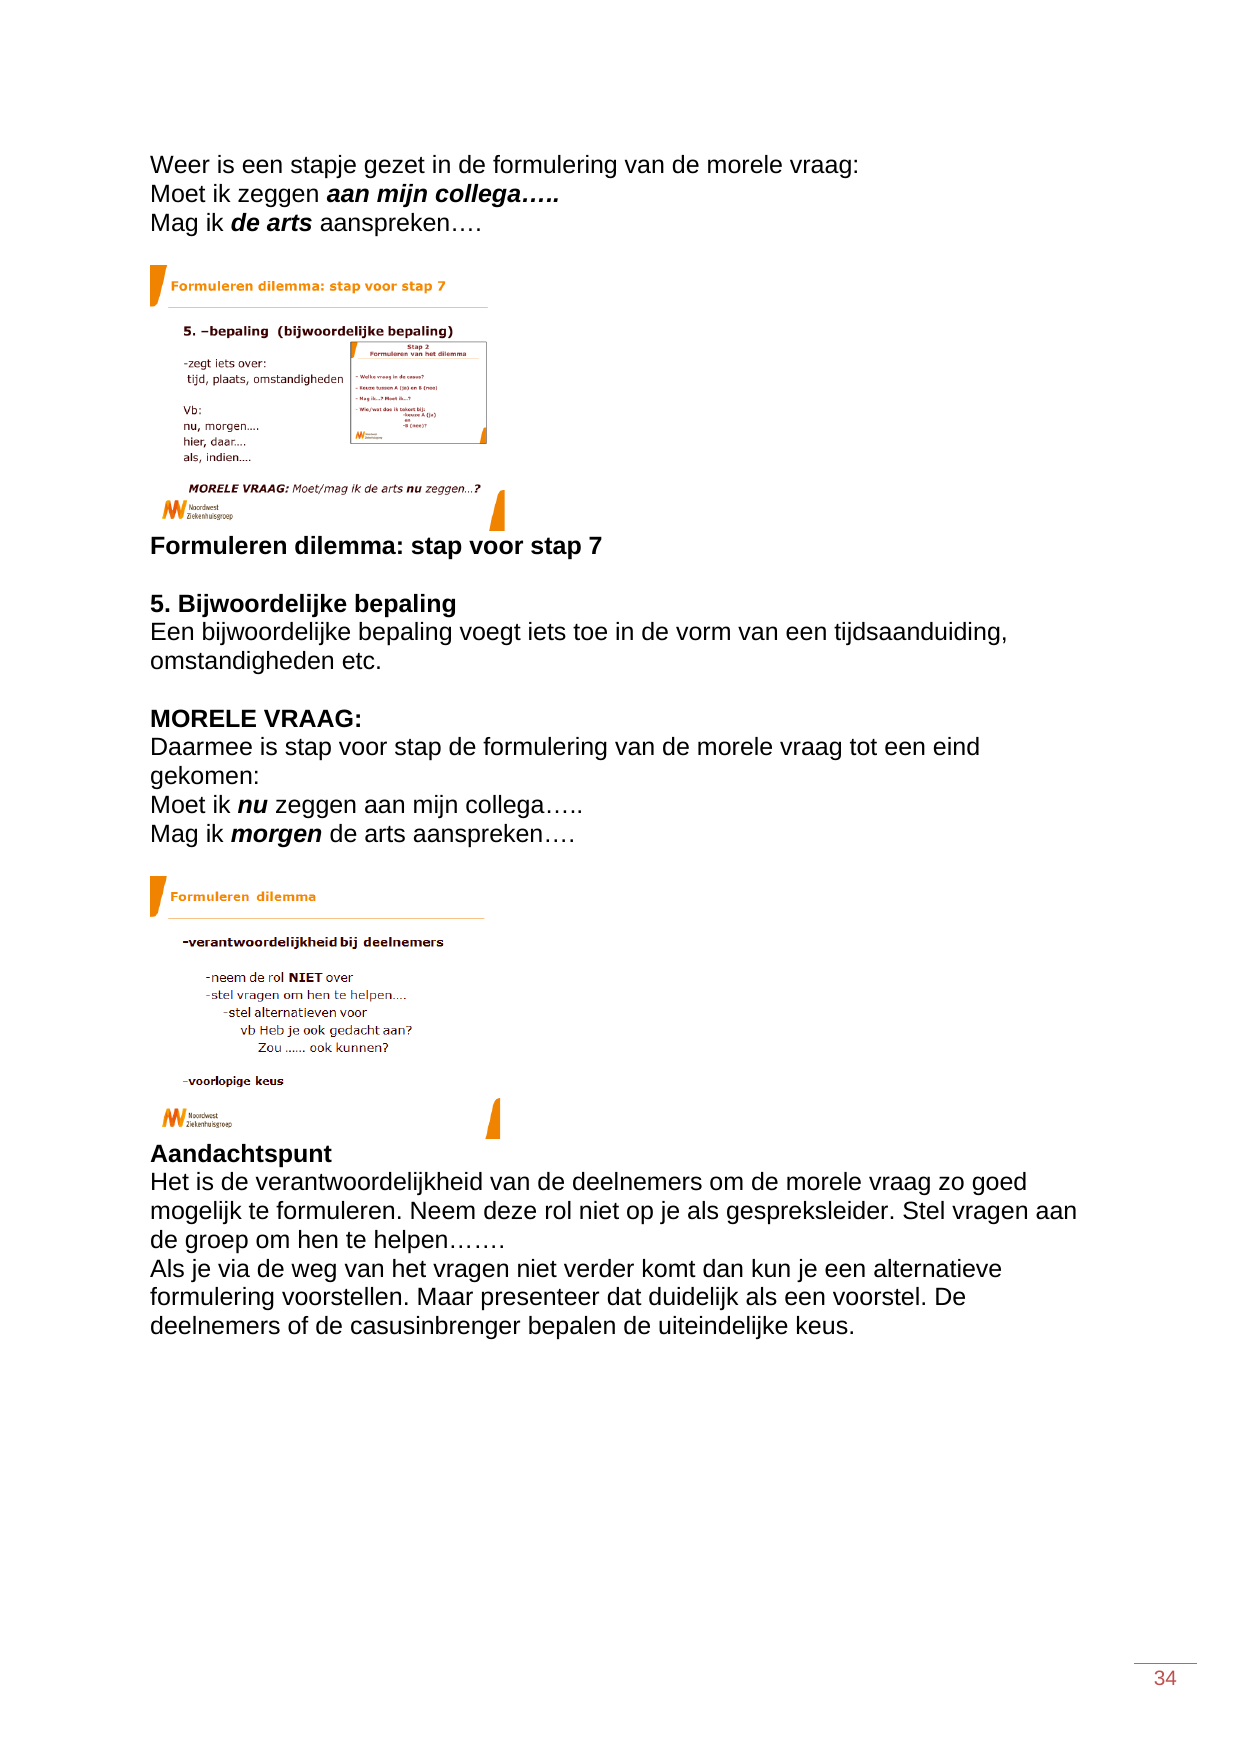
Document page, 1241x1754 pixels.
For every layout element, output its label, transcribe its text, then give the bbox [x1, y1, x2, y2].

text Moet ik nu zeggen aan mijn collega….. [150, 790, 1090, 818]
text Daarmee is stap voor stap de formulering van de morele vraag tot een eind gekomen: [150, 732, 1090, 790]
picture [150, 876, 501, 1139]
text Mag ik morgen de arts aanspreken…. [150, 818, 1090, 847]
text Aandachtspunt [150, 1138, 1090, 1167]
text Weer is een stapje gezet in de formulering van de morele vraag: [150, 150, 1090, 179]
text Mag ik de arts aanspreken…. [150, 207, 1090, 236]
picture [150, 265, 505, 531]
text Moet ik zeggen aan mijn collega….. [150, 179, 1090, 207]
text Als je via de weg van het vragen niet verder komt dan kun je een alternatieve formulering voorstellen. Maar presenteer dat duidelijk als een voorstel. De deelnemers of de casusinbrenger bepalen de uiteindelijke keus. [150, 1253, 1090, 1340]
text Het is de verantwoordelijkheid van de deelnemers om de morele vraag zo goed mogelijk te formuleren. Neem deze rol niet op je als gespreksleider. Stel vragen aan de groep om hen te helpen……. [150, 1167, 1090, 1253]
text Een bijwoordelijke bepaling voegt iets toe in de vorm van een tijdsaanduiding, omstandigheden etc. [150, 617, 1090, 675]
text Formuleren dilemma: stap voor stap 7 [150, 531, 1090, 560]
text 5. Bijwoordelijke bepaling [150, 588, 1090, 617]
text MORELE VRAAG: [150, 703, 1090, 732]
